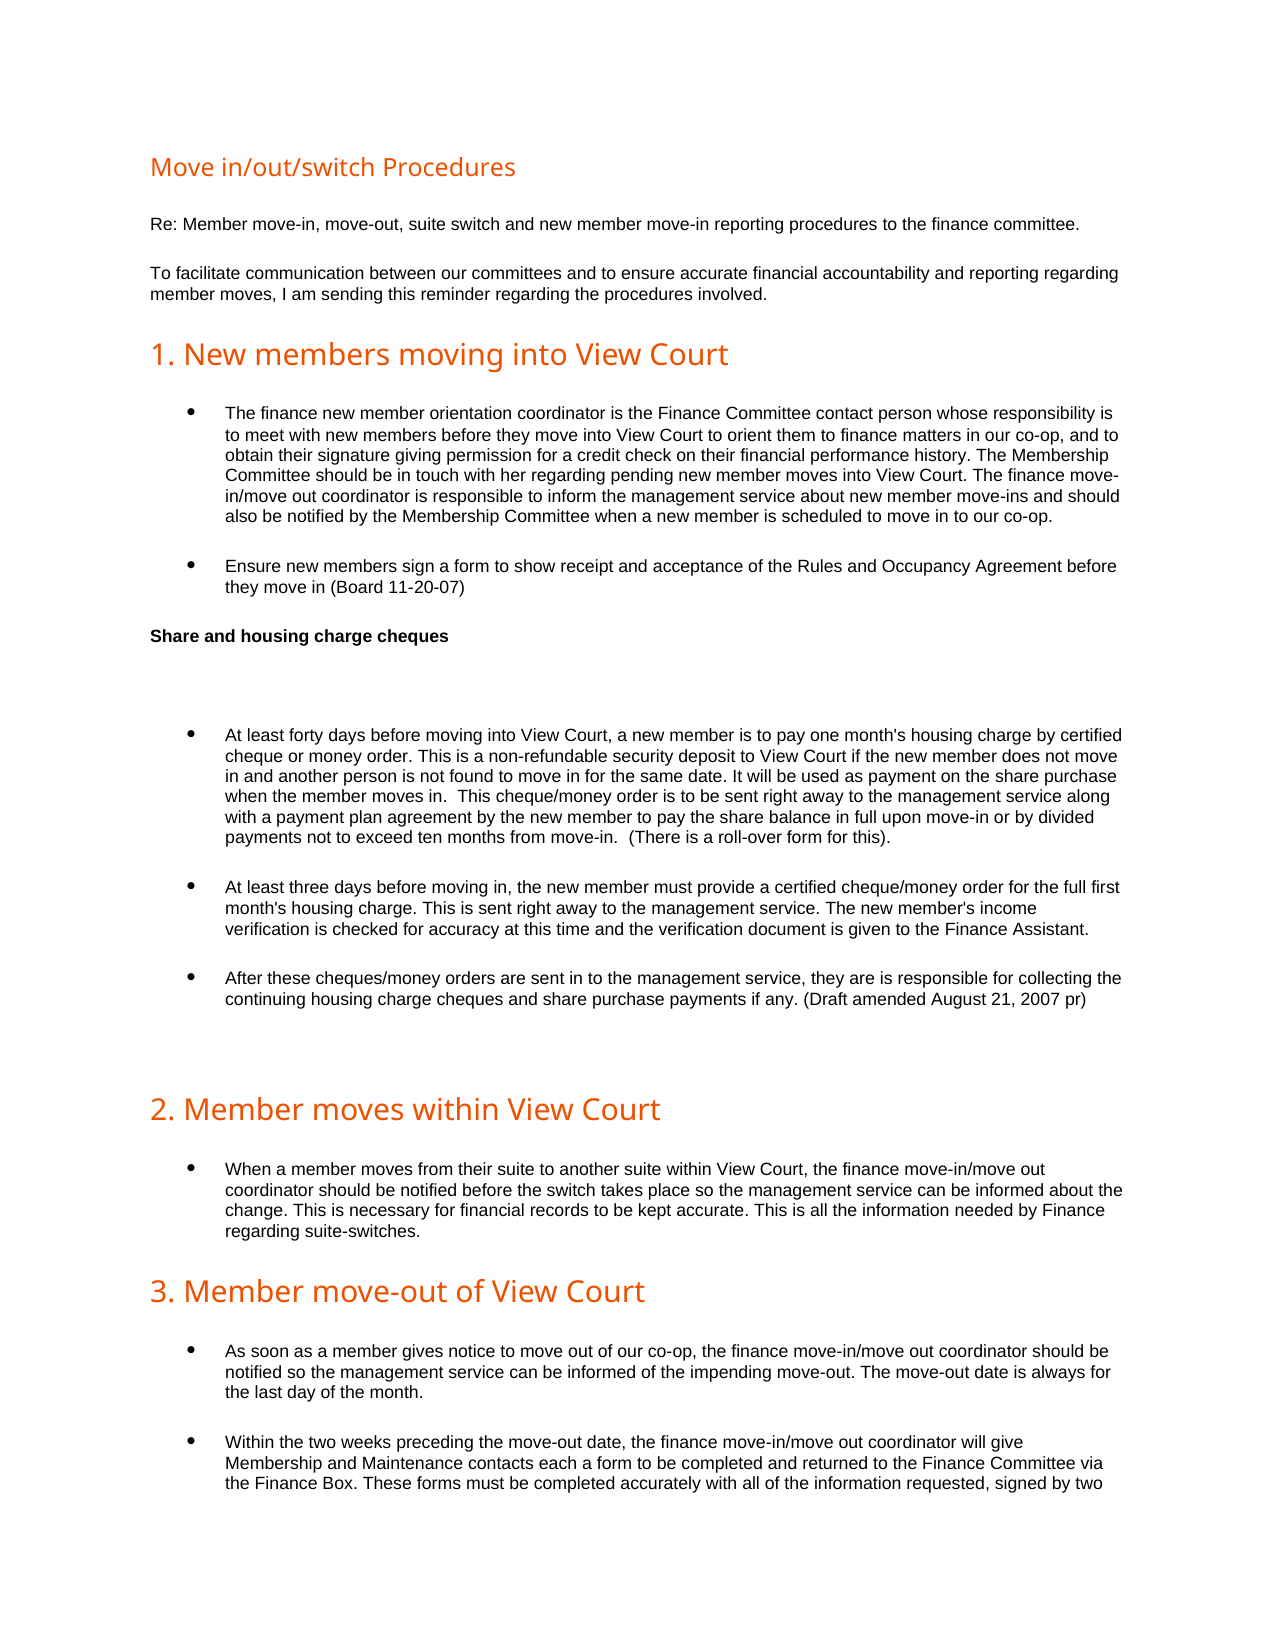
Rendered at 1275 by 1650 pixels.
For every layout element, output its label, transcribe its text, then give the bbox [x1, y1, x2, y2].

text Share and housing charge cheques [150, 626, 1125, 695]
text 1. New members moving into View Court [150, 333, 1125, 374]
text 2. Member moves within View Court [150, 1088, 1125, 1129]
list When a member moves from their suite to another suite within View Court, the finance move-in/move out coordinator should be notified before the switch takes place so the management service can be informed about the change. This is necessary for financial records to be kept accurate. This is all the information needed by Finance regarding suite-switches. [187, 1158, 1125, 1241]
list As soon as a member gives notice to move out of our co-op, the finance move-in/move out coordinator should be notified so the management service can be informed of the impending move-out. The move-out date is always for the last day of the month. [187, 1340, 1125, 1402]
list After these cheques/money orders are sent in to the management service, they are is responsible for collecting the continuing housing charge cheques and share purchase payments if any. (Draft amended August 21, 2007 pr) [187, 968, 1125, 1009]
text 3. Member move-out of View Court [150, 1270, 1125, 1311]
list Ensure new members sign a form to show receipt and acceptance of the Rules and Occupancy Agreement before they move in (Board 11-20-07) [187, 556, 1125, 597]
list At least forty days before moving into View Court, a new member is to pay one month's housing charge by certified cheque or money order. This is a non-refundable security deposit to View Court if the new member does not move in and another person is not found to move in for the same date. It will be used as payment on the share purchase when the member moves in. This cheque/money order is to be sent right away to the management service along with a payment plan agreement by the new member to pay the share balance in full upon move-in or by divided payments not to exceed ten months from move-in. (There is a roll-over form for this). [187, 724, 1125, 847]
list The finance new member orientation coordinator is the Finance Committee contact person whose responsibility is to meet with new members before they move into View Court to orient them to finance matters in our co-op, and to obtain their signature giving permission for a credit check on their financial performance history. The Membership Committee should be in touch with her regarding pending new member moves into View Court. The finance move-in/move out coordinator is responsible to inform the management service about new member move-ins and should also be notified by the Membership Committee when a new member is scheduled to move in to our co-op. [187, 403, 1125, 526]
text Re: Member move-in, move-out, suite switch and new member move-in reporting procedures to the finance committee. [150, 213, 1125, 234]
text To facilitate communication between our committees and to ensure accurate financial accountability and reporting regarding member moves, I am sending this reminder regarding the procedures involved. [150, 263, 1125, 304]
text Move in/out/switch Procedures [150, 150, 1125, 184]
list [187, 1431, 1125, 1493]
list At least three days before moving in, the new member must provide a certified cheque/money order for the full first month's housing charge. This is sent right away to the management service. The new member's income verification is checked for accuracy at this time and the verification document is given to the Finance Assistant. [187, 877, 1125, 939]
